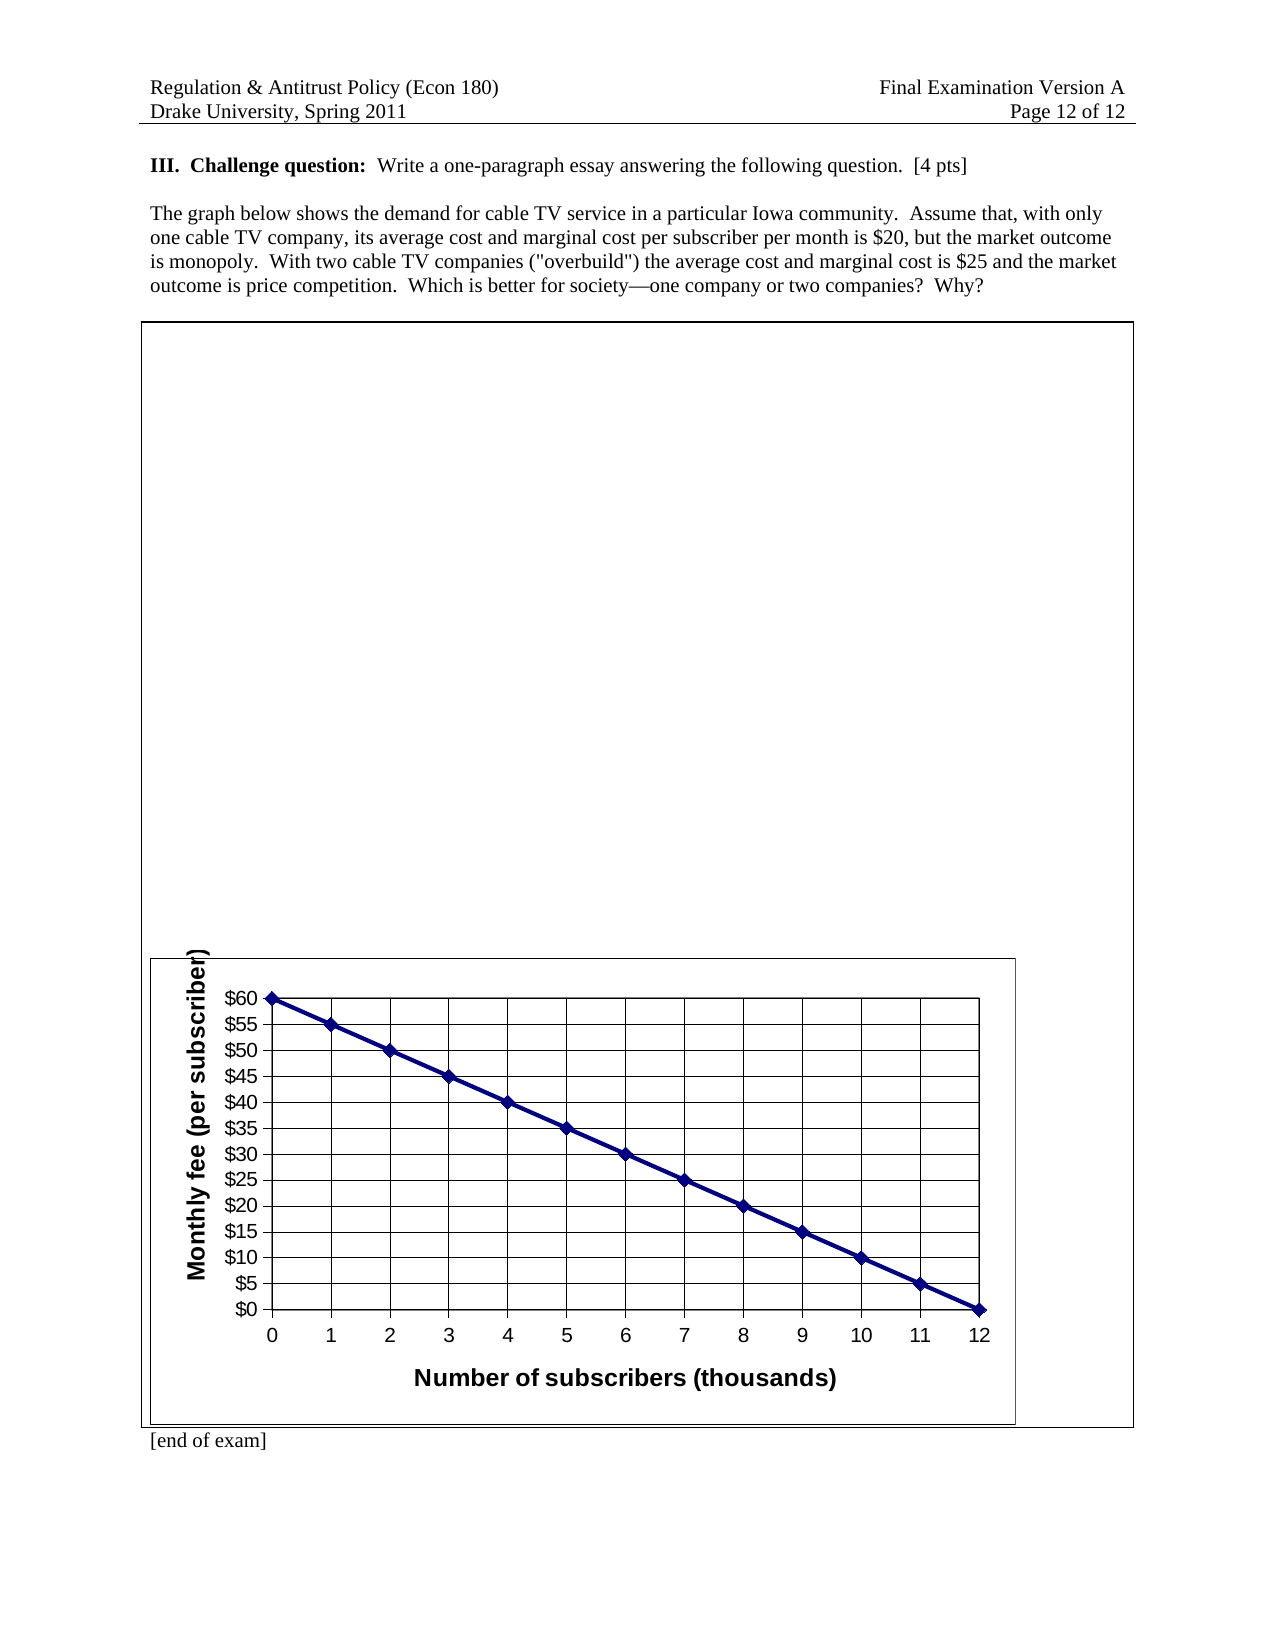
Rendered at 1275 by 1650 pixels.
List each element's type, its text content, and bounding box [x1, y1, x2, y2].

text [end of exam] [150, 1428, 1125, 1452]
text The graph below shows the demand for cable TV service in a particular Iowa community. Assume that, with only one cable TV company, its average cost and marginal cost per subscriber per month is $20, but the market outcome is monopoly. With two cable TV companies ("overbuild") the average cost and marginal cost is $25 and the market outcome is price competition. Which is better for society—one company or two companies? Why? [150, 201, 1125, 297]
text III. Challenge question: Write a one-paragraph essay answering the following question. [4 pts] [150, 153, 1125, 177]
